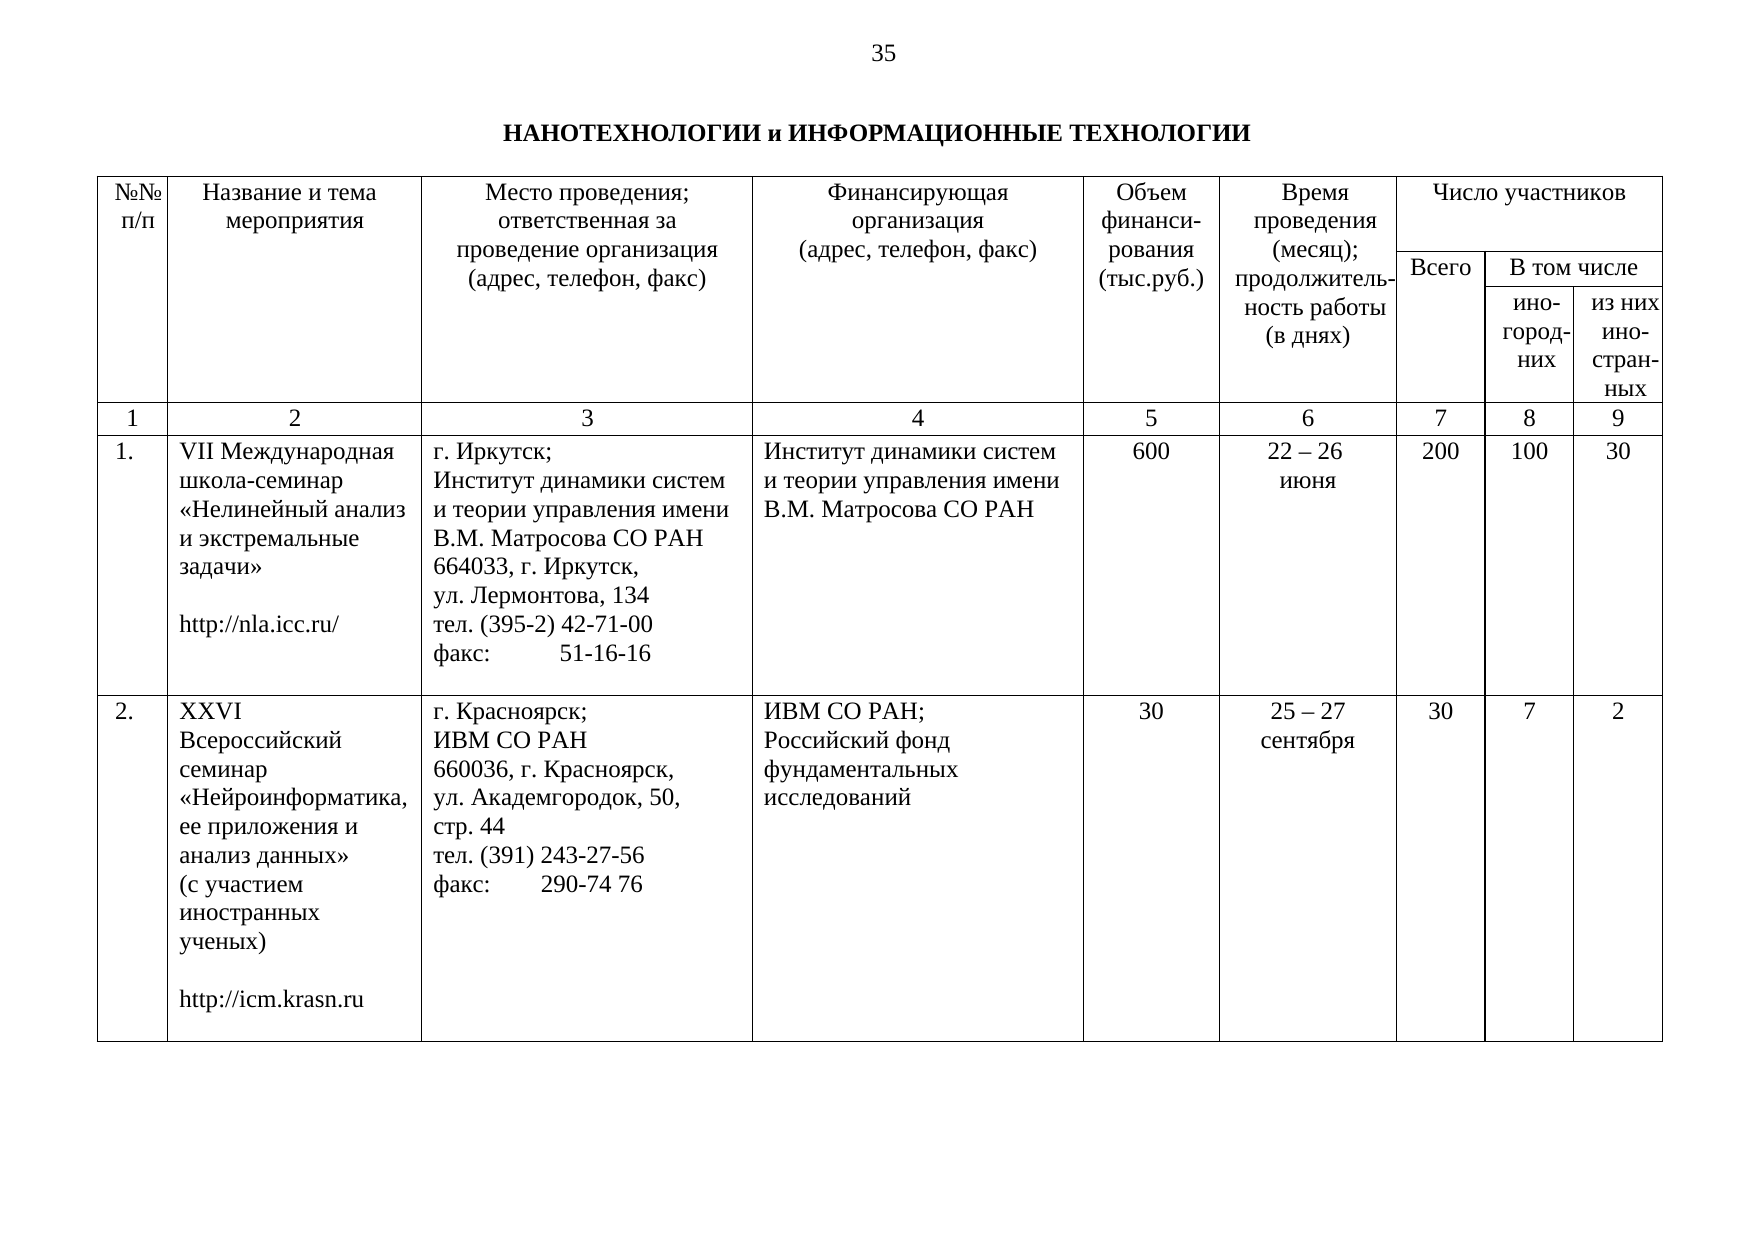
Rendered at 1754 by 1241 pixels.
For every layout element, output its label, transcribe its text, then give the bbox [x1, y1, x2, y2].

table_cell 100 [1486, 436, 1573, 695]
table_cell [98, 436, 167, 695]
table_cell 7 [1486, 696, 1573, 1041]
table_cell ино-город-них [1486, 287, 1573, 402]
table_cell 6 [1220, 403, 1396, 435]
table_cell 2 [168, 403, 421, 435]
table_cell 30 [1397, 696, 1484, 1041]
table_cell 9 [1574, 403, 1662, 435]
table_cell Институт динамики систем и теории управления имени В.М. Матросова СО РАН [753, 436, 1083, 695]
table_cell 600 [1084, 436, 1219, 695]
table_header Время проведения (месяц); продолжитель-ность работы (в днях) [1220, 177, 1396, 402]
table_cell 3 [422, 403, 752, 435]
table_cell 1 [98, 403, 167, 435]
subtitle НАНОТЕХНОЛОГИИ и ИНФОРМАЦИОННЫЕ ТЕХНОЛОГИИ [89, 118, 1665, 147]
table_cell 30 [1084, 696, 1219, 1041]
table_cell 25 ‒ 27 сентября [1220, 696, 1396, 1041]
table_header Название и тема мероприятия [168, 177, 421, 402]
table_cell 7 [1397, 403, 1484, 435]
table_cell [422, 696, 752, 1041]
table_cell 200 [1397, 436, 1484, 695]
table_cell 8 [1486, 403, 1573, 435]
table_cell В том числе [1486, 252, 1662, 286]
table_cell 2 [1574, 696, 1662, 1041]
table_cell XXVI Всероссийский семинар «Нейроинформатика, ее приложения и анализ данных» (с участием иностранных ученых) http://icm.krasn.ru [168, 696, 421, 1041]
table_cell 5 [1084, 403, 1219, 435]
table_header №№ п/п [98, 177, 167, 402]
table_cell 30 [1574, 436, 1662, 695]
table_cell ИВМ СО РАН; Российский фонд фундаментальных исследований [753, 696, 1083, 1041]
table_header Число участников [1397, 177, 1662, 251]
table_cell из них ино-стран-ных [1574, 287, 1662, 402]
table_cell VII Международная школа-семинар «Нелинейный анализ и экстремальные задачи» http://nla.icc.ru/ [168, 436, 421, 695]
table_cell Всего [1397, 252, 1484, 402]
table_header Объем финанси- рования (тыс.руб.) [1084, 177, 1219, 402]
table_cell [98, 696, 167, 1041]
table_header Место проведения; ответственная за проведение организация (адрес, телефон, факс) [422, 177, 752, 402]
table_header Финансирующая организация (адрес, телефон, факс) [753, 177, 1083, 402]
table_cell г. Иркутск; Институт динамики систем и теории управления имени В.М. Матросова СО РАН 664033, г. Иркутск, ул. Лермонтова, 134 тел. (395-2) 42-71-00 факс: 51-16-16 [422, 436, 752, 695]
table_cell 22 – 26 июня [1220, 436, 1396, 695]
table_cell 4 [753, 403, 1083, 435]
